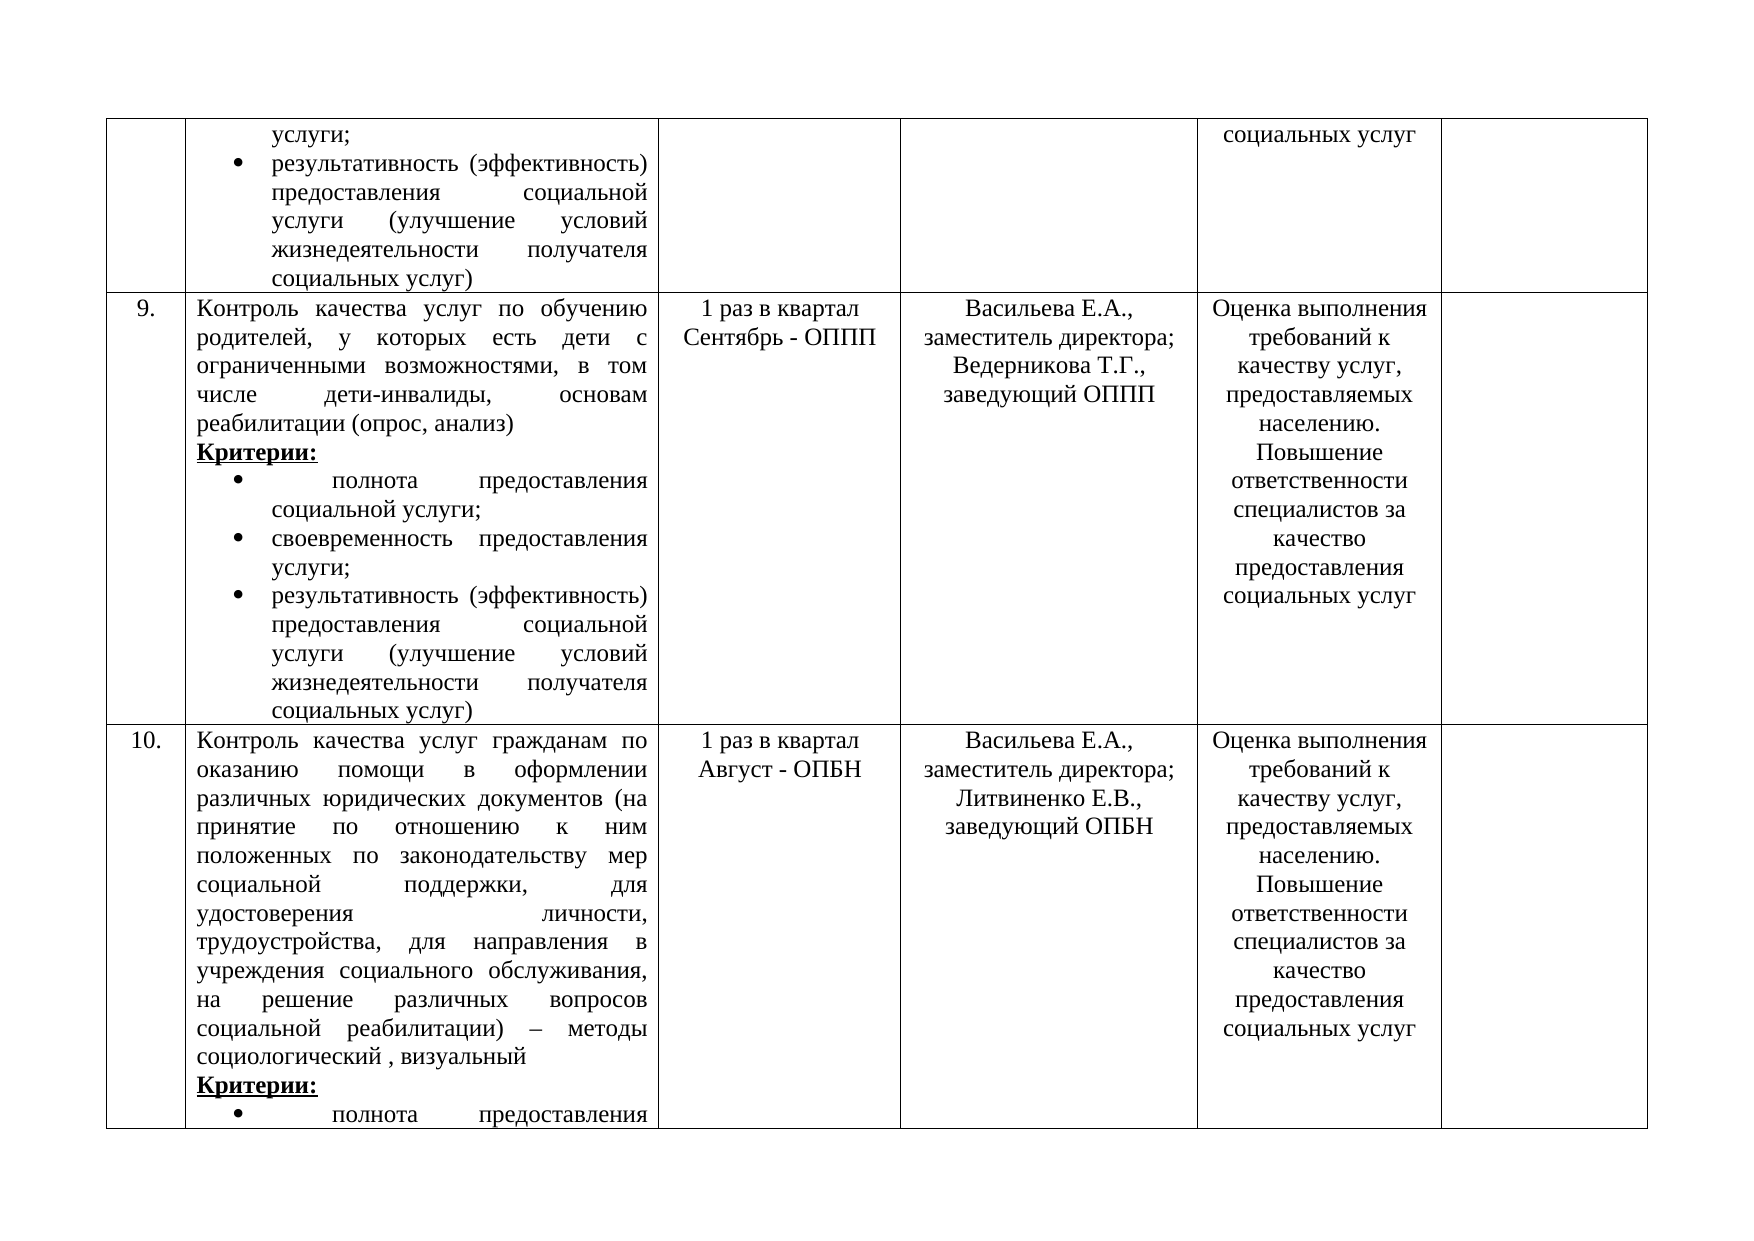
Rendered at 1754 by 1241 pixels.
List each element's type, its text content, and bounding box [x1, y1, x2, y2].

table_cell 9. [107, 293, 185, 724]
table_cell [1198, 725, 1441, 1128]
table_cell [1442, 725, 1647, 1128]
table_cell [186, 119, 658, 292]
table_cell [901, 725, 1197, 1128]
table_cell 10. [107, 725, 185, 1128]
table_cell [1198, 119, 1441, 292]
table_cell [1442, 293, 1647, 724]
table_cell Васильева Е.А., заместитель директора; Ведерникова Т.Г., заведующий ОППП [901, 293, 1197, 724]
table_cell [659, 119, 900, 292]
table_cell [186, 725, 658, 1128]
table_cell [901, 119, 1197, 292]
table_cell Контроль качества услуг по обучению родителей, у которых есть дети с ограниченными возможностями, в том числе дети-инвалиды, основам реабилитации (опрос, анализ) Критерии: полнота предоставления социальной услуги; своевременность предоставления услуги; результативность (эффективность) предоставления социальной услуги (улучшение условий жизнедеятельности получателя социальных услуг) [186, 293, 658, 724]
table_cell 1 раз в квартал Сентябрь - ОППП [659, 293, 900, 724]
table_cell [1442, 119, 1647, 292]
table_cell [659, 725, 900, 1128]
table_cell 8. [107, 119, 185, 292]
